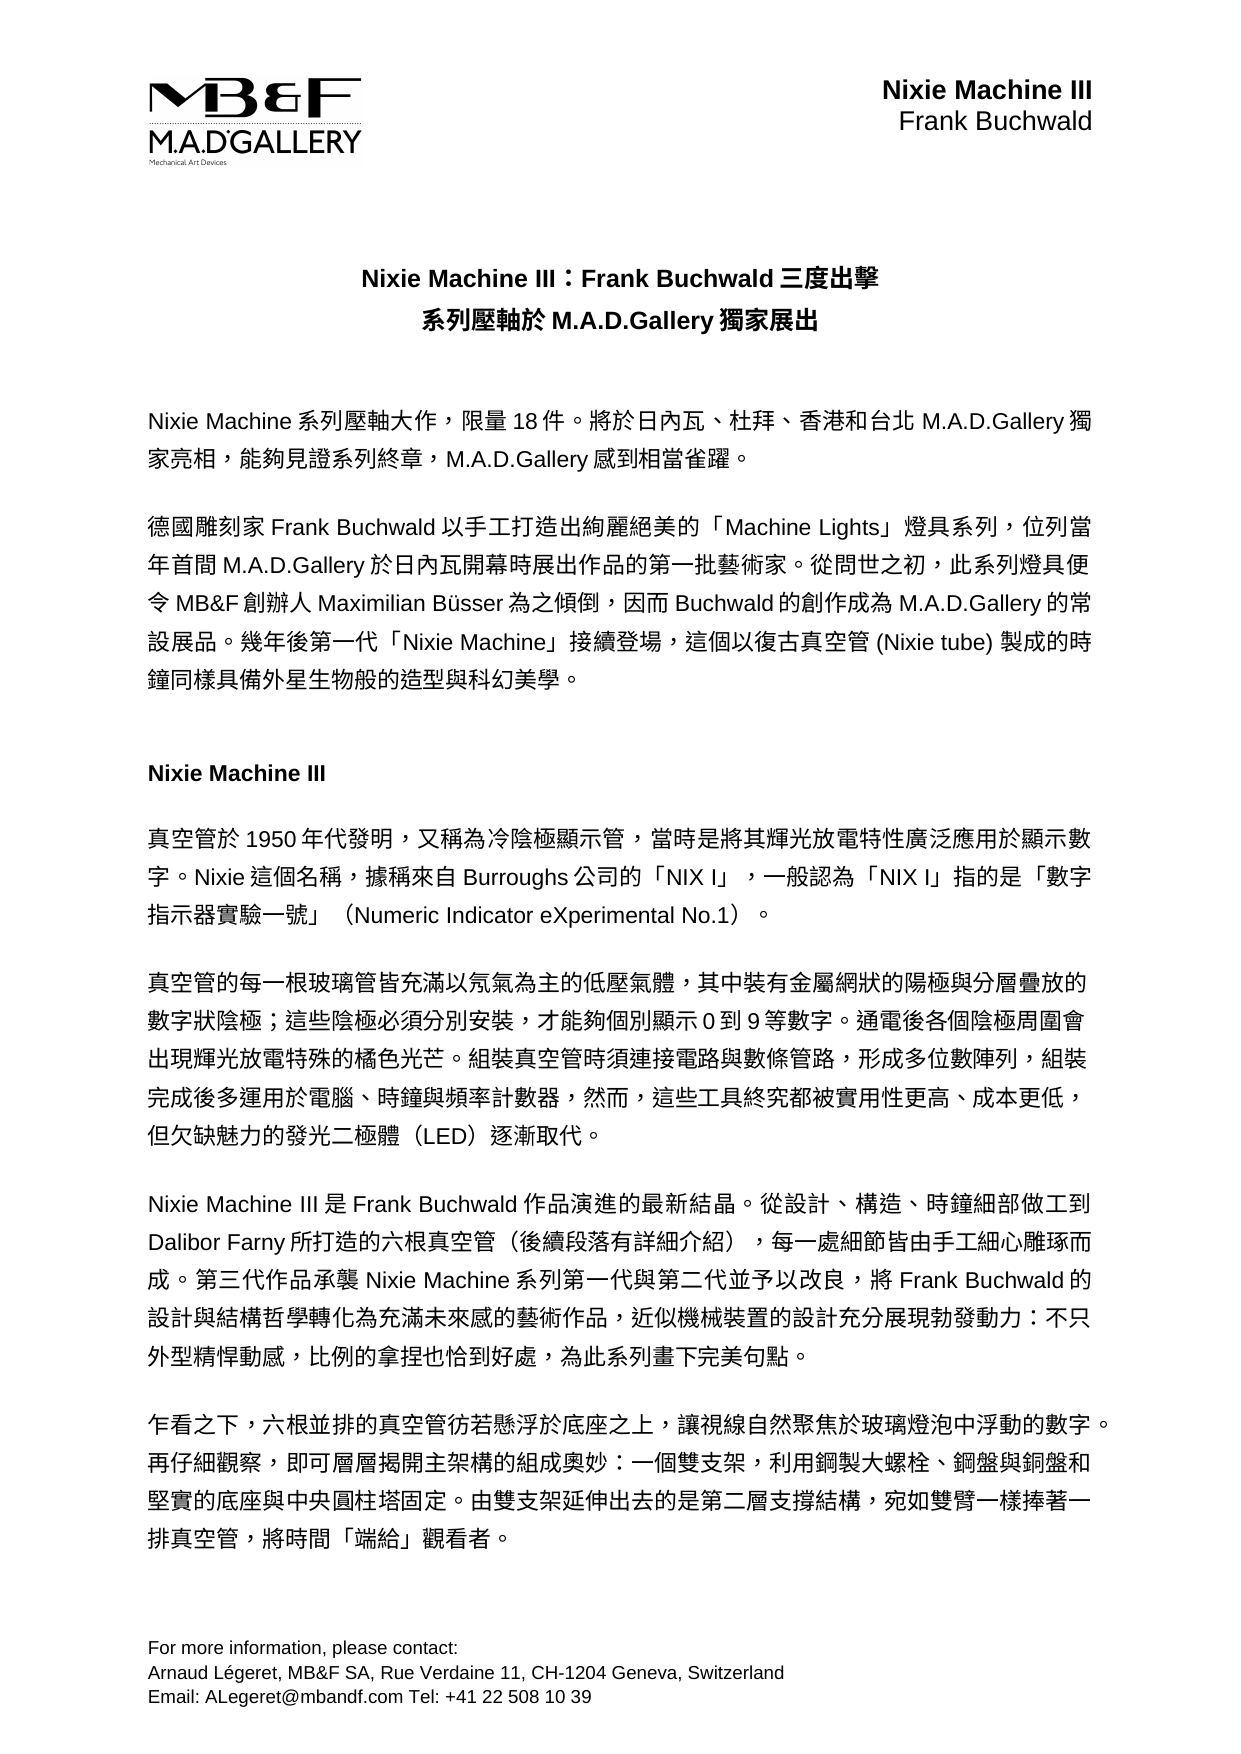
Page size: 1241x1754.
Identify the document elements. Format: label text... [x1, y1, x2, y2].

text Nixie Machine III [148, 760, 1092, 786]
text 真空管於1950年代發明，又稱為冷陰極顯示管，當時是將其輝光放電特性廣泛應用於顯示數字。Nixie這個名稱，據稱來自Burroughs公司的「NIX I」，一般認為「NIX I」指的是「數字指示器實驗一號」（Numeric Indicator eXperimental No.1）。 [148, 821, 1092, 930]
text Nixie Machine系列壓軸大作，限量18件。將於日內瓦、杜拜、香港和台北M.A.D.Gallery獨家亮相，能夠見證系列終章，M.A.D.Gallery感到相當雀躍。 [148, 403, 1092, 474]
text 系列壓軸於M.A.D.Gallery獨家展出 [148, 301, 1092, 337]
text Nixie Machine III：Frank Buchwald三度出擊 [148, 259, 1092, 295]
picture [149, 75, 362, 168]
text 德國雕刻家Frank Buchwald以手工打造出絢麗絕美的「Machine Lights」燈具系列，位列當年首間M.A.D.Gallery於日內瓦開幕時展出作品的第一批藝術家。從問世之初，此系列燈具便令MB&F創辦人Maximilian Büsser為之傾倒，因而Buchwald的創作成為M.A.D.Gallery的常設展品。幾年後第一代「Nixie Machine」接續登場，這個以復古真空管 (Nixie tube) 製成的時鐘同樣具備外星生物般的造型與科幻美學。 [148, 509, 1092, 695]
text 真空管的每一根玻璃管皆充滿以氖氣為主的低壓氣體，其中裝有金屬網狀的陽極與分層疊放的數字狀陰極；這些陰極必須分別安裝，才能夠個別顯示0到9等數字。通電後各個陰極周圍會出現輝光放電特殊的橘色光芒。組裝真空管時須連接電路與數條管路，形成多位數陣列，組裝完成後多運用於電腦、時鐘與頻率計數器，然而，這些工具終究都被實用性更高、成本更低，但欠缺魅力的發光二極體（LED）逐漸取代。 [148, 965, 1092, 1151]
text 乍看之下，六根並排的真空管彷若懸浮於底座之上，讓視線自然聚焦於玻璃燈泡中浮動的數字。再仔細觀察，即可層層揭開主架構的組成奧妙：一個雙支架，利用鋼製大螺栓、鋼盤與銅盤和堅實的底座與中央圓柱塔固定。由雙支架延伸出去的是第二層支撐結構，宛如雙臂一樣捧著一排真空管，將時間「端給」觀看者。 [148, 1407, 1092, 1554]
text Nixie Machine III是Frank Buchwald作品演進的最新結晶。從設計、構造、時鐘細部做工到Dalibor Farny所打造的六根真空管（後續段落有詳細介紹），每一處細節皆由手工細心雕琢而成。第三代作品承襲Nixie Machine系列第一代與第二代並予以改良，將Frank Buchwald的設計與結構哲學轉化為充滿未來感的藝術作品，近似機械裝置的設計充分展現勃發動力：不只外型精悍動感，比例的拿捏也恰到好處，為此系列畫下完美句點。 [148, 1186, 1092, 1372]
